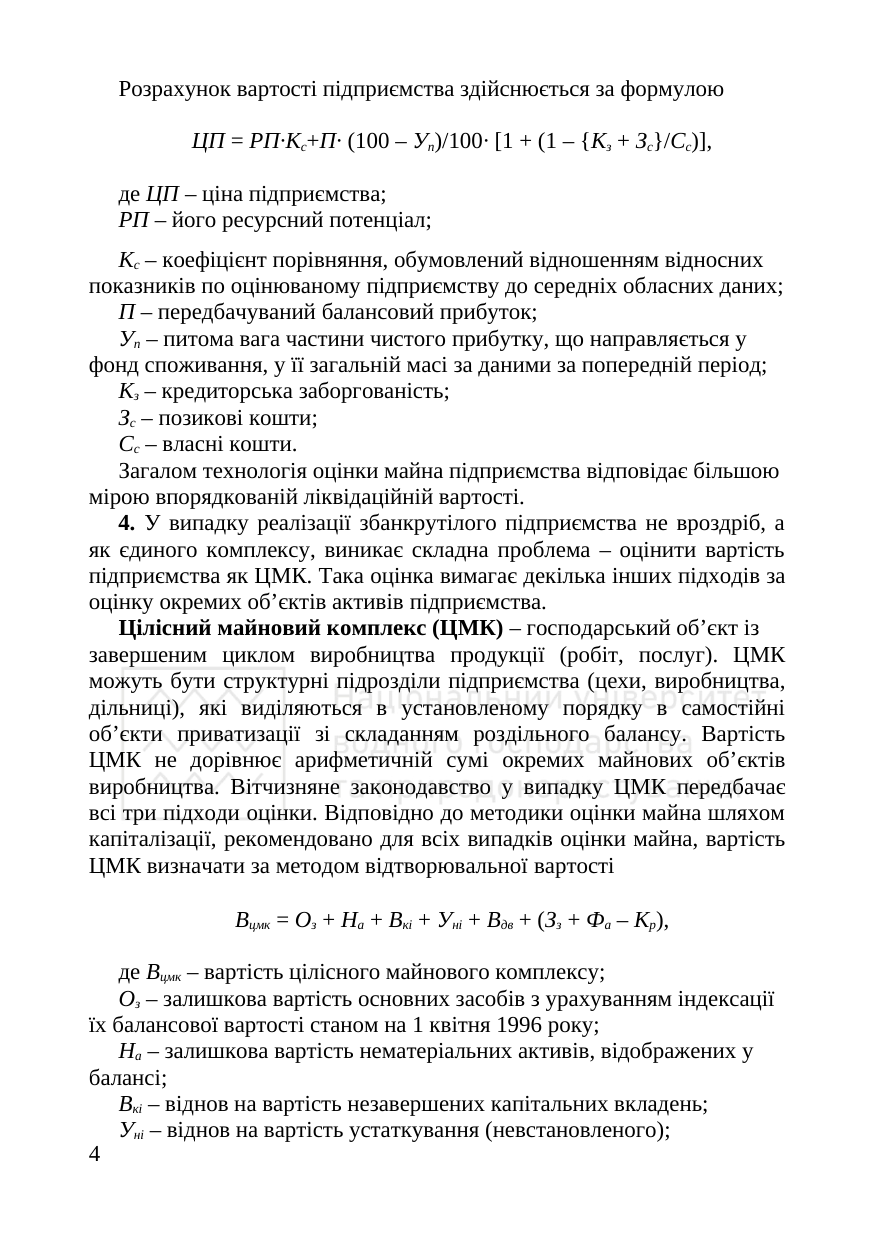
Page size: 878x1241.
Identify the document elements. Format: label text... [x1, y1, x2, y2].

text Вкі – віднов на вартість незавершених капітальних вкладень; [118, 1090, 810, 1116]
picture [75, 635, 800, 866]
text Кс – коефіцієнт порівняння, обумовлений відношенням відносних показників по оцінюваному підприємству до середніх обласних даних; [89, 246, 787, 299]
text П – передбачуваний балансовий прибуток; [118, 299, 810, 325]
text Оз – залишкова вартість основних засобів з урахуванням індексації їх балансової вартості станом на 1 квітня 1996 року; [89, 985, 782, 1037]
text де Вцмк – вартість цілісного майнового комплексу; [118, 958, 810, 985]
text Загалом технологія оцінки майна підприємства відповідає більшою мірою впорядкованій ліквідаційній вартості. [89, 457, 810, 509]
text Зс – позикові кошти; [118, 404, 810, 430]
list У випадку реалізації збанкрутілого підприємства не вроздріб, а як єдиного комплексу, виникає складна проблема – оцінити вартість підприємства як ЦМК. Така оцінка вимагає декілька інших підходів за оцінку окремих об’єктів активів підприємства. [89, 509, 786, 615]
text Розрахунок вартості підприємства здійснюється за формулою [118, 75, 810, 101]
text Уп – питома вага частини чистого прибутку, що направляється у фонд споживання, у її загальній масі за даними за попередній період; [89, 325, 782, 378]
text Вцмк = Оз + На + Вкі + Уні + Вдв + (Зз + Фа – Кр), [116, 906, 788, 932]
text де ЦП – ціна підприємства; [118, 180, 810, 207]
text Уні – віднов на вартість устаткування (невстановленого); [118, 1116, 810, 1143]
text Цілісний майновий комплекс (ЦМК) – господарський об’єкт із [118, 615, 810, 641]
text Кз – кредиторська заборгованість; [118, 378, 810, 404]
text Сс – власні кошти. [118, 430, 810, 456]
text РП – його ресурсний потенціал; [118, 207, 810, 233]
text ЦП = РП·Кс+П· (100 – Уп)/100· [1 + (1 – {Кз + Зс}/Сс)], [116, 128, 788, 154]
text На – залишкова вартість нематеріальних активів, відображених у балансі; [89, 1037, 810, 1090]
